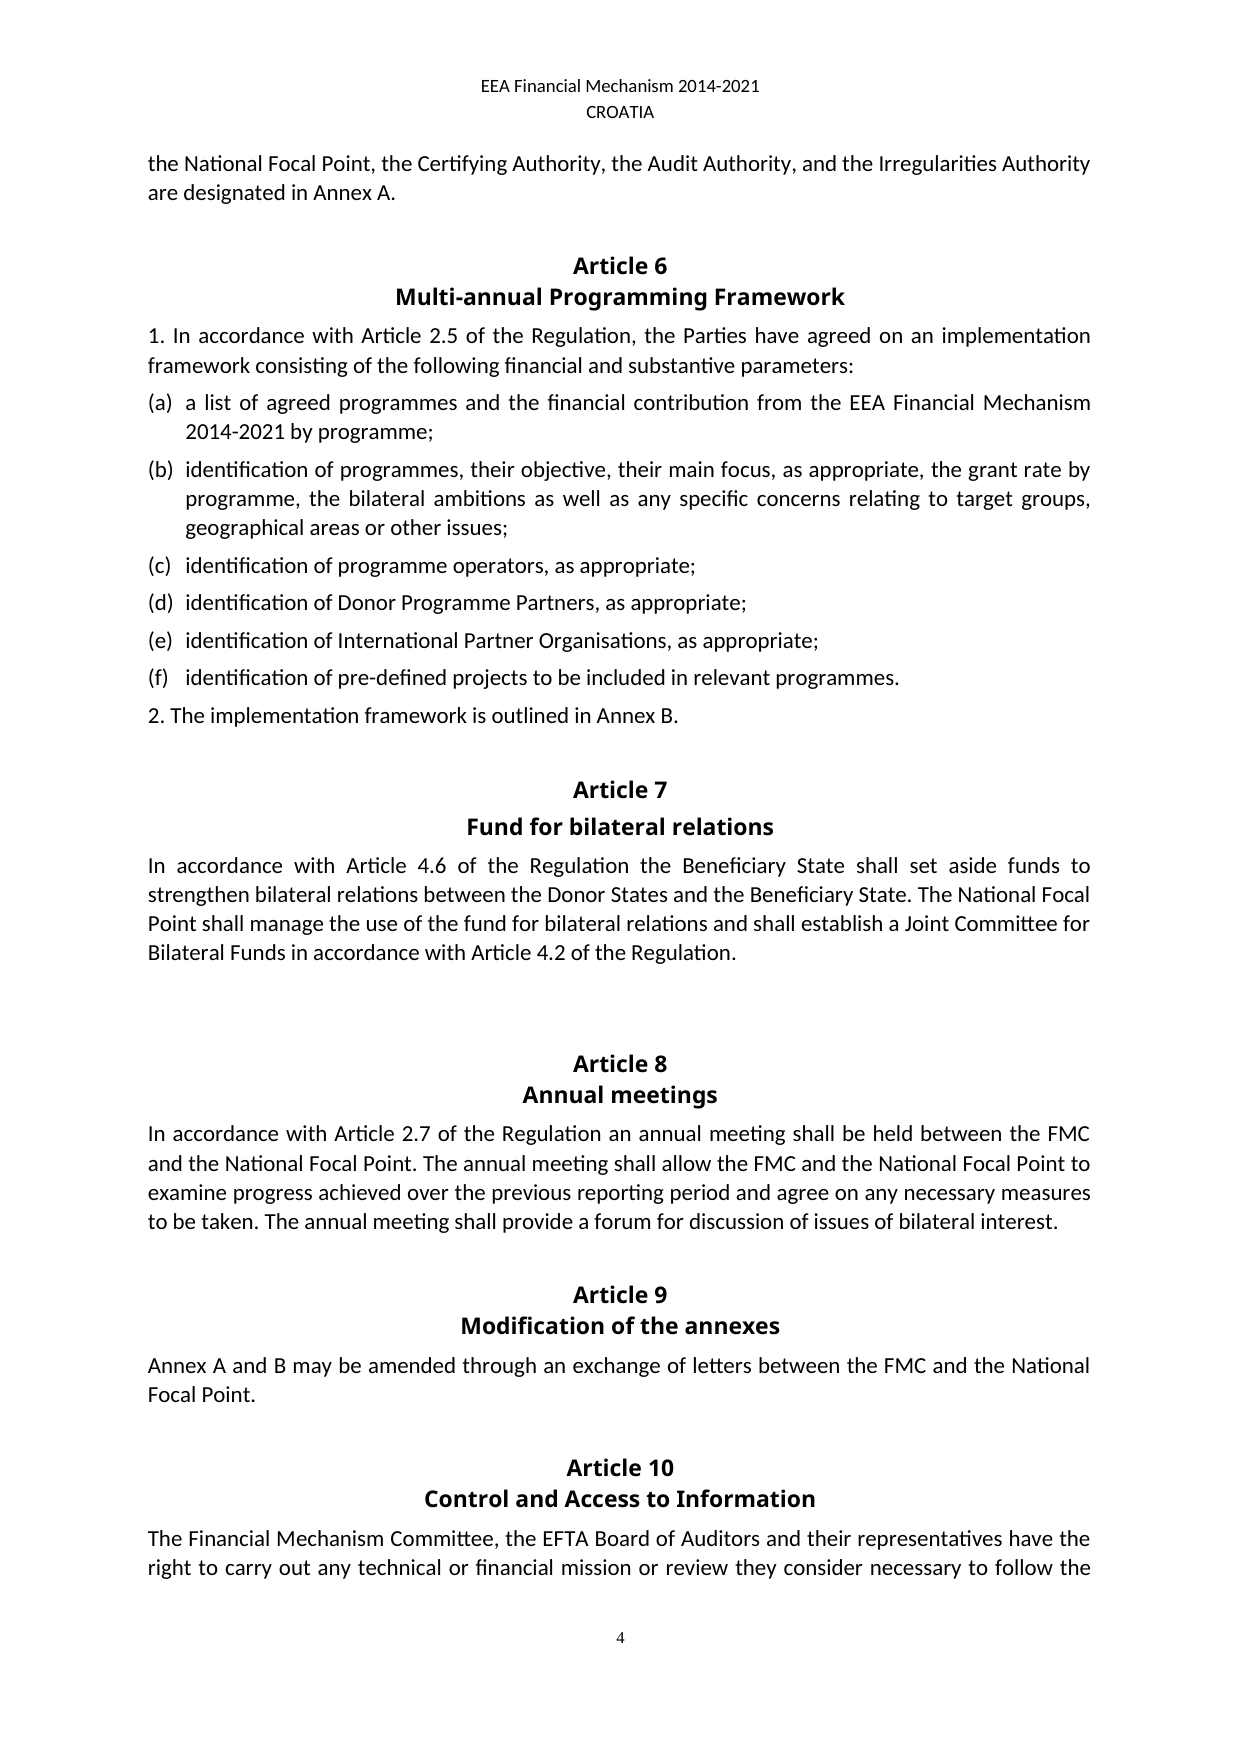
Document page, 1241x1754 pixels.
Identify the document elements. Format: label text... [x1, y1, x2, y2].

text Article 9 [148, 1279, 1092, 1310]
text Modification of the annexes [148, 1310, 1092, 1341]
text In accordance with Article 2.7 of the Regulation an annual meeting shall be held between the FMC and the National Focal Point. The annual meeting shall allow the FMC and the National Focal Point to examine progress achieved over the previous reporting period and agree on any necessary measures to be taken. The annual meeting shall provide a forum for discussion of issues of bilateral interest. [148, 1118, 1092, 1235]
text (e) identification of International Partner Organisations, as appropriate; [148, 625, 1092, 654]
text In accordance with Article 4.6 of the Regulation the Beneficiary State shall set aside funds to strengthen bilateral relations between the Donor States and the Beneficiary State. The National Focal Point shall manage the use of the fund for bilateral relations and shall establish a Joint Committee for Bilateral Funds in accordance with Article 4.2 of the Regulation. [148, 850, 1092, 966]
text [148, 148, 1092, 206]
text 2. The implementation framework is outlined in Annex B. [148, 700, 1092, 729]
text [148, 1523, 1092, 1581]
text (f) identification of pre-defined projects to be included in relevant programmes. [148, 662, 1092, 691]
text (a) a list of agreed programmes and the financial contribution from the EEA Financial Mechanism 2014-2021 by programme; [148, 387, 1092, 446]
text Article 8 [148, 1048, 1092, 1079]
text Article 7 [148, 775, 1092, 804]
text (d) identification of Donor Programme Partners, as appropriate; [148, 587, 1092, 616]
text (b) identification of programmes, their objective, their main focus, as appropriate, the grant rate by programme, the bilateral ambitions as well as any specific concerns relating to target groups, geographical areas or other issues; [148, 454, 1092, 541]
text Annex A and B may be amended through an exchange of letters between the FMC and the National Focal Point. [148, 1350, 1092, 1408]
text 1. In accordance with Article 2.5 of the Regulation, the Parties have agreed on an implementation framework consisting of the following financial and substantive parameters: [148, 321, 1092, 379]
text Multi-annual Programming Framework [148, 281, 1092, 312]
text (c) identification of programme operators, as appropriate; [148, 550, 1092, 579]
text Control and Access to Information [148, 1483, 1092, 1514]
text Annual meetings [148, 1079, 1092, 1110]
text Article 10 [148, 1452, 1092, 1483]
text Article 6 [148, 250, 1092, 281]
text Fund for bilateral relations [148, 812, 1092, 841]
